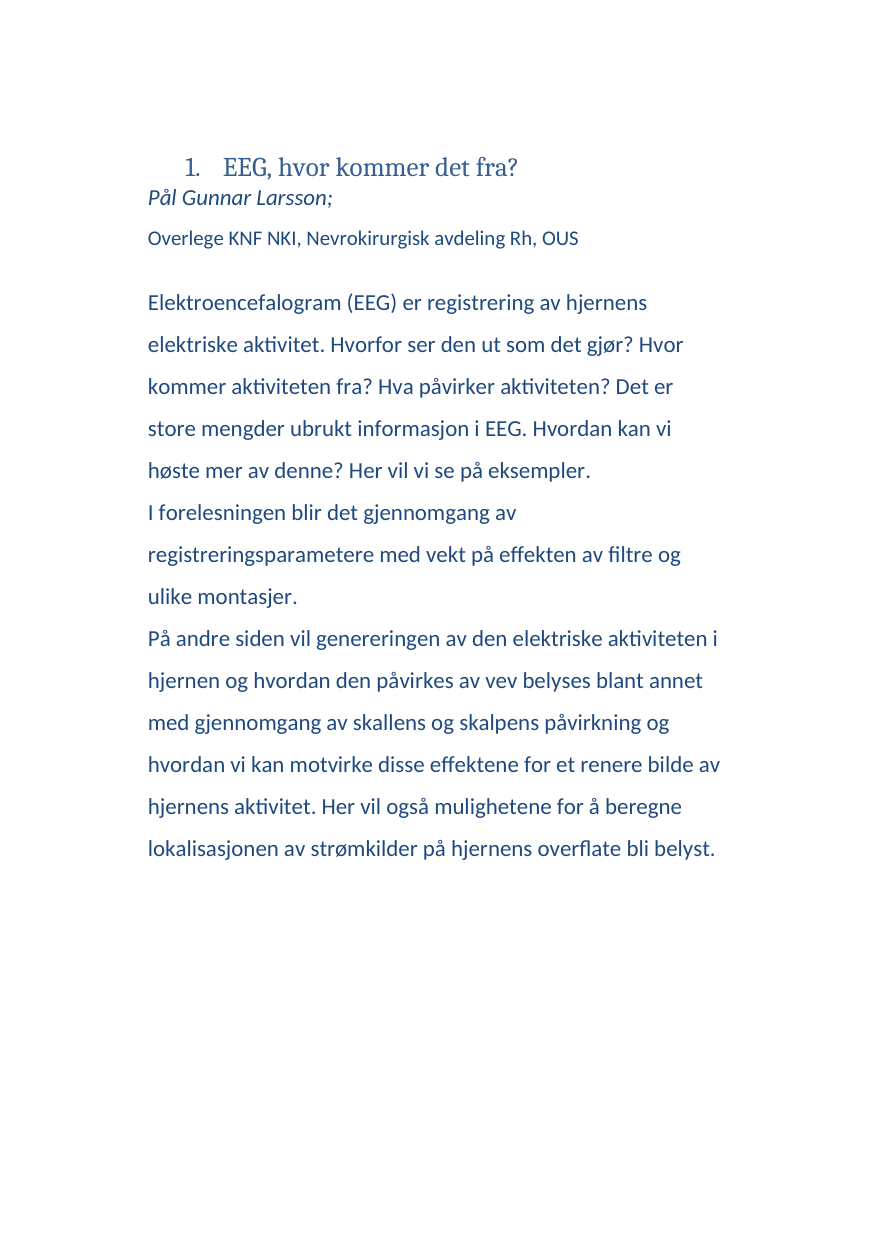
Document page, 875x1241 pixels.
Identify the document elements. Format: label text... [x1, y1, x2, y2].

text I forelesningen blir det gjennomgang av registreringsparametere med vekt på effekten av filtre og ulike montasjer. [148, 498, 726, 610]
text Elektroencefalogram (EEG) er registrering av hjernens elektriske aktivitet. Hvorfor ser den ut som det gjør? Hvor kommer aktiviteten fra? Hva påvirker aktiviteten? Det er store mengder ubrukt informasjon i EEG. Hvordan kan vi høste mer av denne? Her vil vi se på eksempler. [148, 288, 726, 484]
subtitle EEG, hvor kommer det fra? [185, 152, 726, 183]
text Pål Gunnar Larsson; [148, 183, 726, 211]
text På andre siden vil genereringen av den elektriske aktiviteten i hjernen og hvordan den påvirkes av vev belyses blant annet med gjennomgang av skallens og skalpens påvirkning og hvordan vi kan motvirke disse effektene for et renere bilde av hjernens aktivitet. Her vil også mulighetene for å beregne lokalisasjonen av strømkilder på hjernens overflate bli belyst. [148, 624, 726, 862]
text Overlege KNF NKI, Nevrokirurgisk avdeling Rh, OUS [148, 225, 726, 250]
